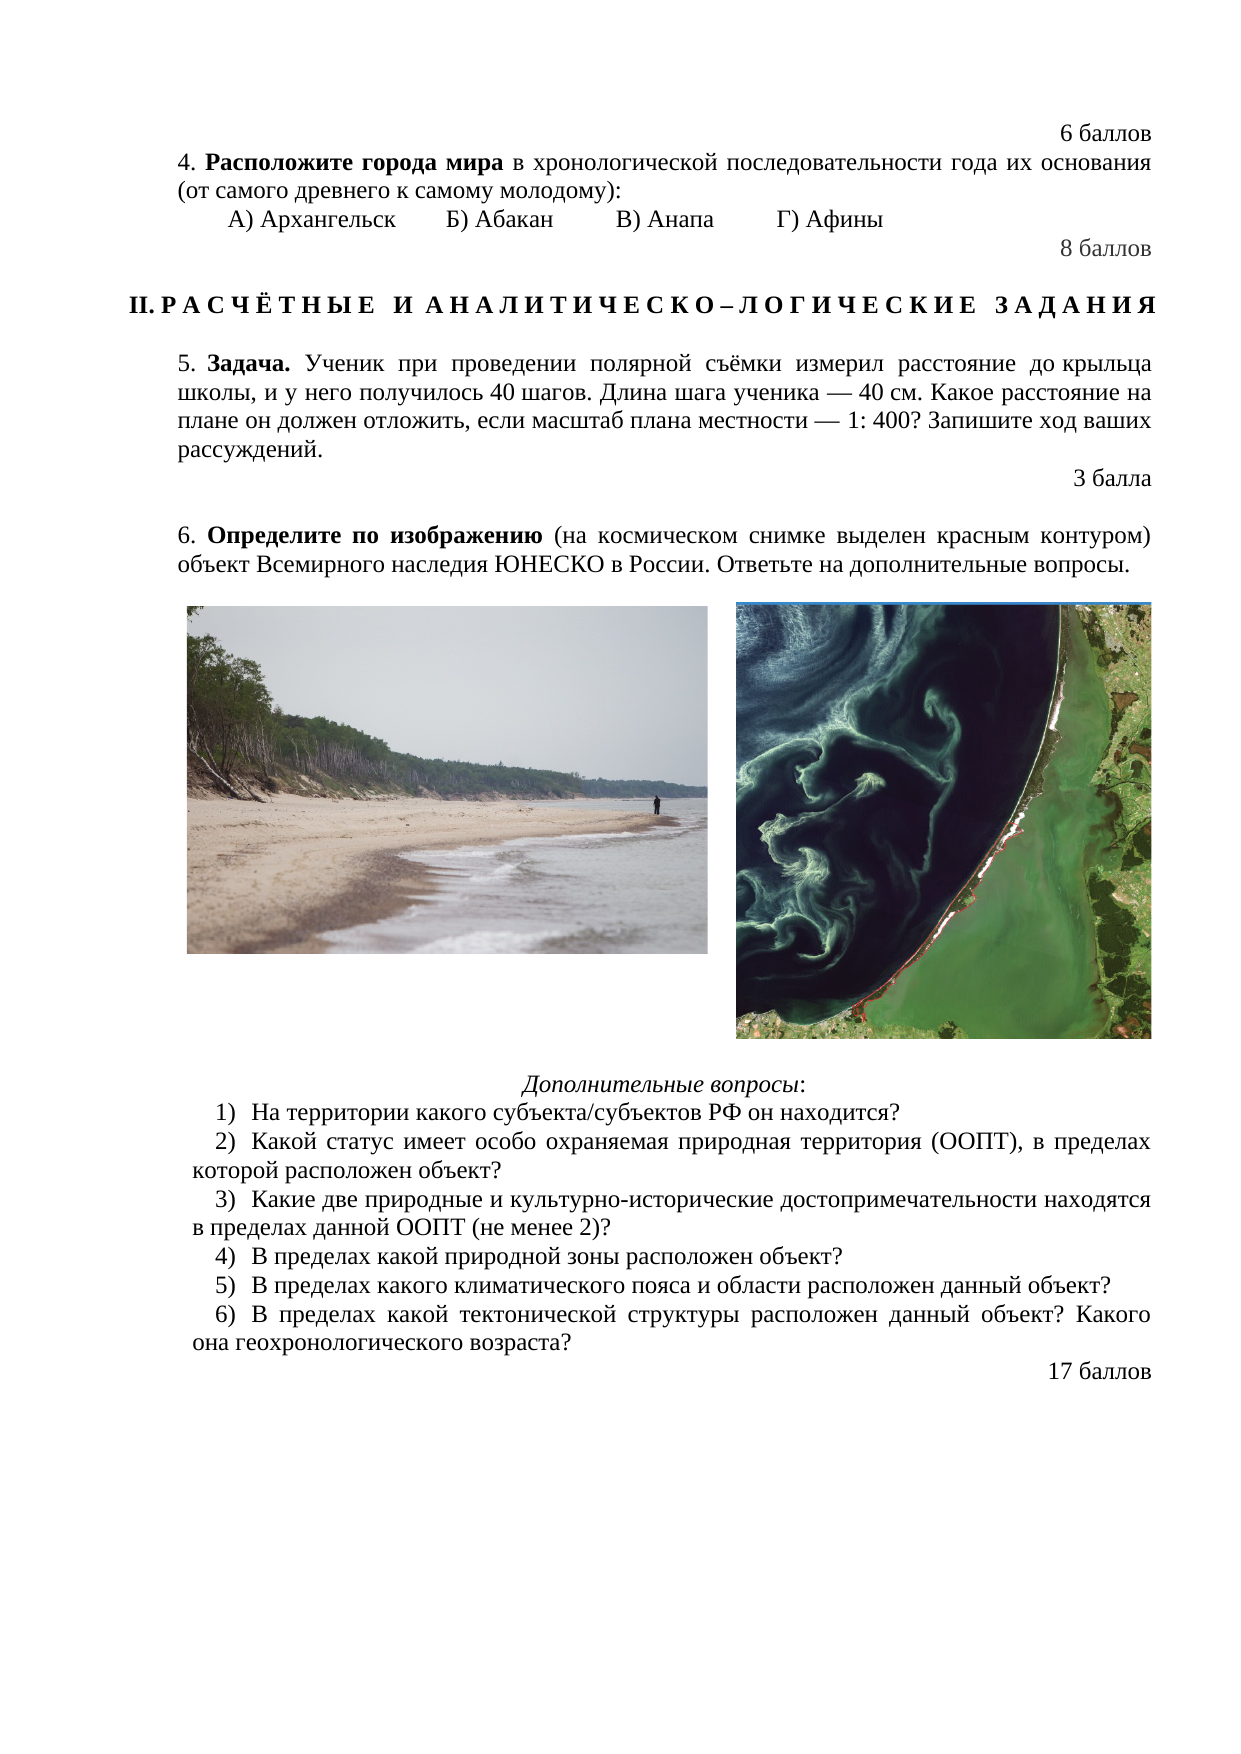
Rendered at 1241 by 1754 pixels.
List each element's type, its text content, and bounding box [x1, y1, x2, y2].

list Какие две природные и культурно-исторические достопримечательности находятся в пределах данной ООПТ (не менее 2)? [192, 1184, 1152, 1241]
picture [186, 606, 708, 954]
text 4. Расположите города мира в хронологической последовательности года их основания (от самого древнего к самому молодому): [177, 147, 1152, 204]
text 8 баллов [177, 233, 1152, 262]
text II. Р а с ч ё т н ы е и а н а л и т и ч е с к о – л о г и ч е с к и е з а д а н и я [118, 291, 1167, 319]
list 3 балла [252, 463, 1152, 492]
list На территории какого субъекта/субъектов РФ он находится? [192, 1097, 1152, 1126]
list В пределах какой тектонической структуры расположен данный объект? Какого она геохронологического возраста? [192, 1299, 1152, 1356]
list Определите по изображению (на космическом снимке выделен красным контуром) объект Всемирного наследия ЮНЕСКО в России. Ответьте на дополнительные вопросы. [177, 521, 1152, 578]
list В пределах какой природной зоны расположен объект? [192, 1241, 1152, 1270]
text А) Архангельск Б) Абакан В) Анапа Г) Афины [177, 204, 1152, 233]
list В пределах какого климатического пояса и области расположен данный объект? [192, 1270, 1152, 1299]
list Задача. Ученик при проведении полярной съёмки измерил расстояние до крыльца школы, и у него получилось 40 шагов. Длина шага ученика — 40 см. Какое расстояние на плане он должен отложить, если масштаб плана местности — 1: 400? Запишите ход ваших рассуждений. [177, 348, 1152, 463]
list Какой статус имеет особо охраняемая природная территория (ООПТ), в пределах которой расположен объект? [192, 1126, 1152, 1184]
picture [736, 602, 1152, 1039]
text Дополнительные вопросы: [177, 1069, 1152, 1097]
text 17 баллов [252, 1356, 1152, 1385]
list 6 баллов [141, 118, 1152, 147]
